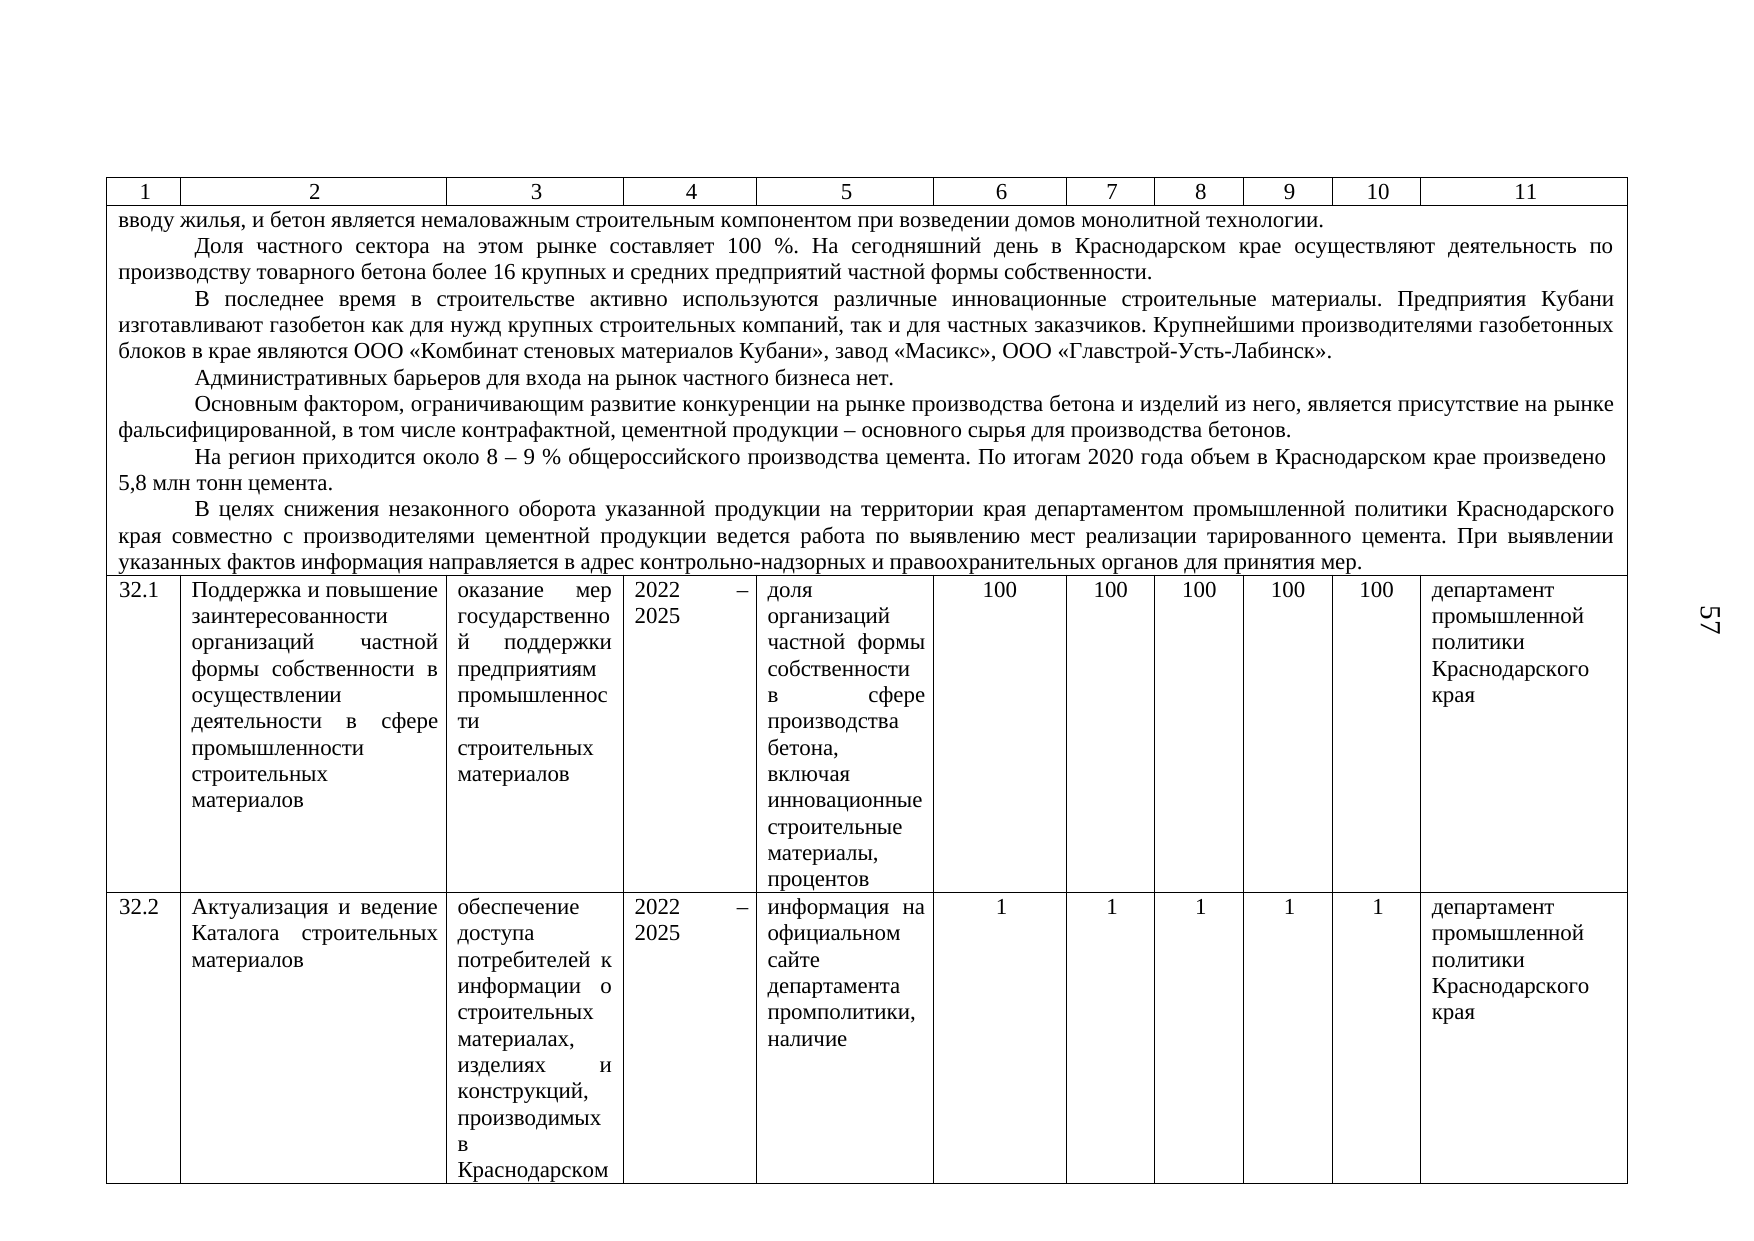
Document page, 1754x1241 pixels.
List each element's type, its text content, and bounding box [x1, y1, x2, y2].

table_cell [1421, 893, 1627, 1183]
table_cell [757, 893, 933, 1183]
table_cell 1 [934, 893, 1066, 1183]
table_cell 100 [1244, 576, 1332, 892]
table_cell 100 [934, 576, 1066, 892]
table_cell 1 [1333, 893, 1420, 1183]
table_cell 32.2 [107, 893, 180, 1183]
table_cell 1 [1244, 893, 1332, 1183]
table_cell оказание мер государственной поддержки предприятиям промышленности строительных материалов [447, 576, 623, 892]
table_header 4 [624, 178, 756, 204]
table_cell департамент промышленной политики Краснодарского края [1421, 576, 1627, 892]
table_cell 2022 – 2025 [624, 576, 756, 892]
table_cell 100 [1067, 576, 1154, 892]
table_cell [447, 893, 623, 1183]
table_cell 2022 – 2025 [624, 893, 756, 1183]
table_header 5 [757, 178, 933, 204]
table_header 8 [1155, 178, 1243, 204]
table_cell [107, 206, 1627, 574]
table_header 3 [447, 178, 623, 204]
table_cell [181, 893, 446, 1183]
table_header 2 [181, 178, 446, 204]
table_cell доля организаций частной формы собственности в сфере производства бетона, включая инновационные строительные материалы, процентов [757, 576, 933, 892]
table_cell 100 [1333, 576, 1420, 892]
table_cell 32.1 [107, 576, 180, 892]
table_header 10 [1333, 178, 1420, 204]
table_cell Поддержка и повышение заинтересованности организаций частной формы собственности в осуществлении деятельности в сфере промышленности строительных материалов [181, 576, 446, 892]
table_header 11 [1421, 178, 1627, 204]
table_header 6 [934, 178, 1066, 204]
table_cell 100 [1155, 576, 1243, 892]
table_header 1 [107, 178, 180, 204]
table_header 7 [1067, 178, 1154, 204]
table_cell 1 [1067, 893, 1154, 1183]
table_cell 1 [1155, 893, 1243, 1183]
table_header 9 [1244, 178, 1332, 204]
